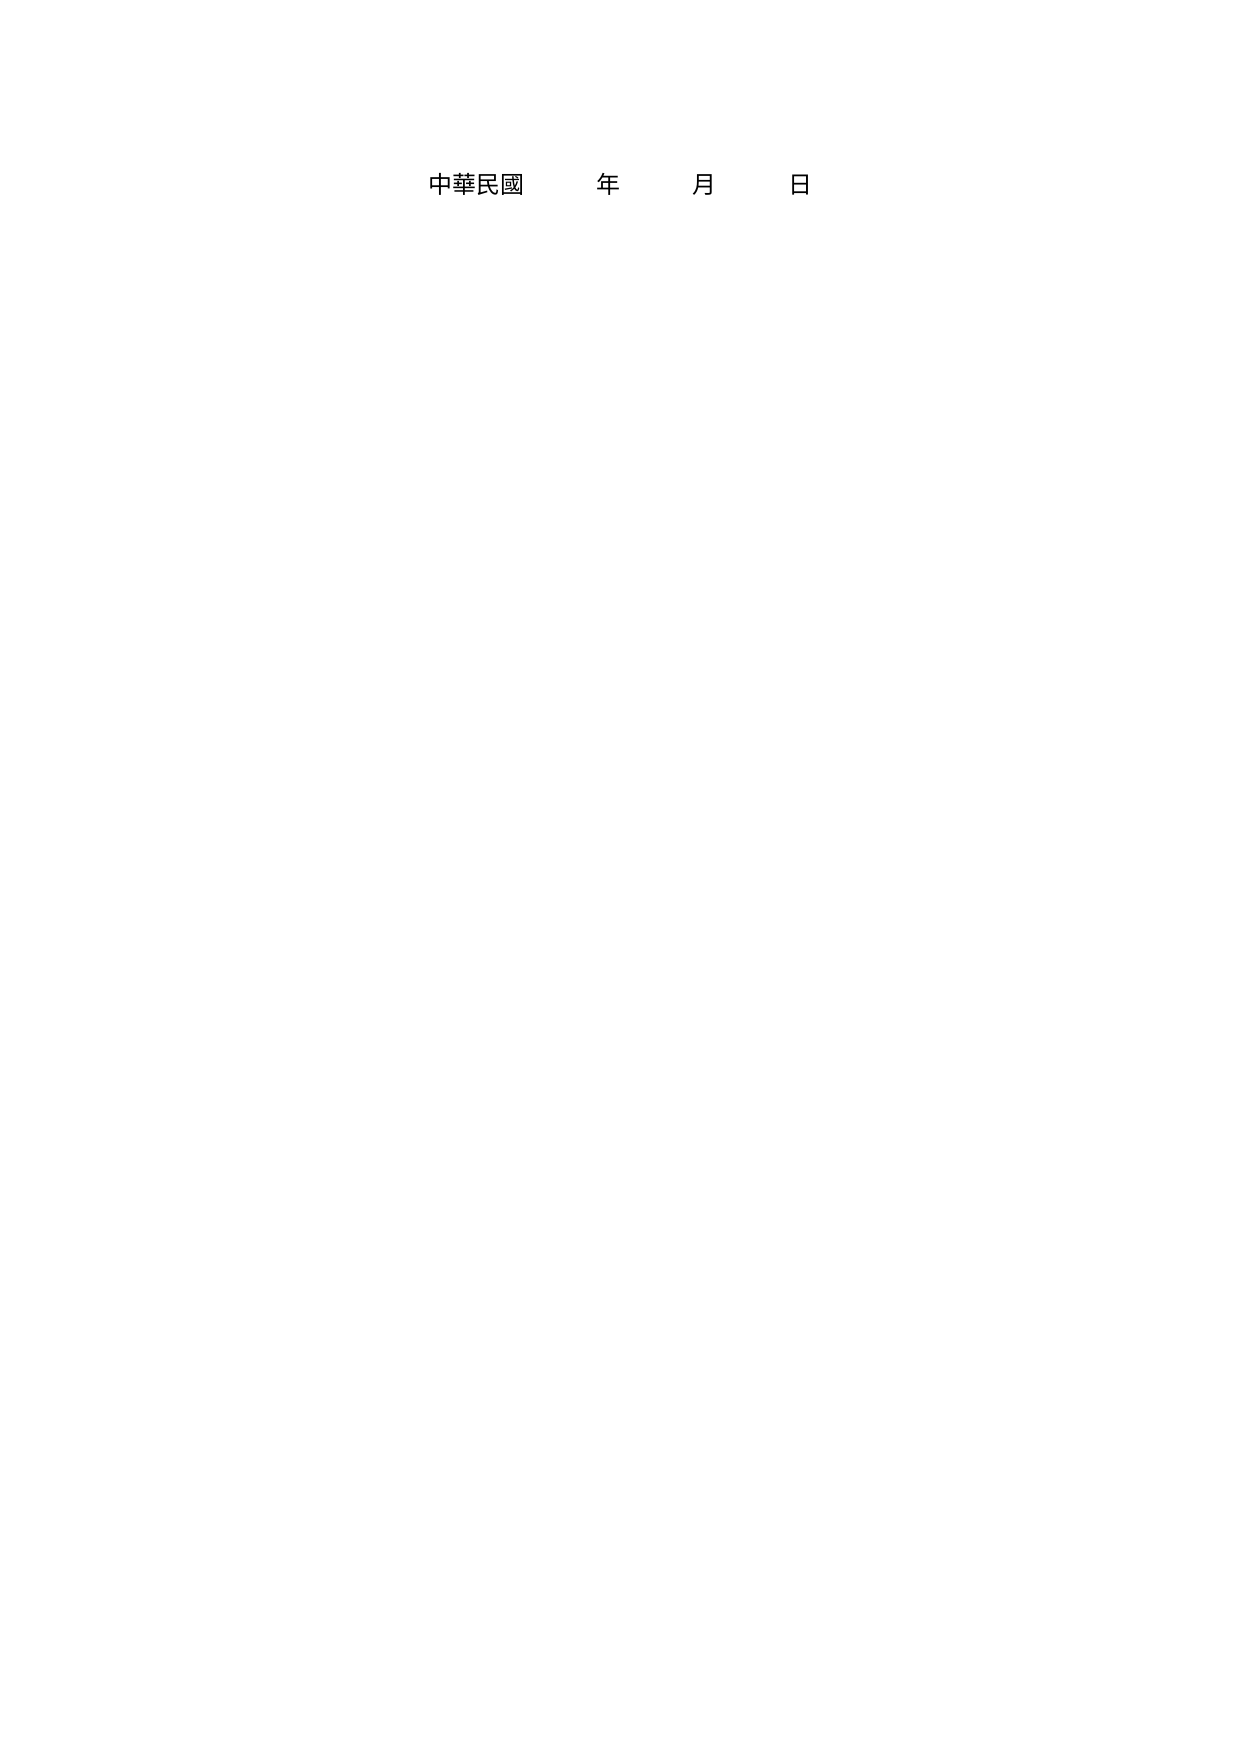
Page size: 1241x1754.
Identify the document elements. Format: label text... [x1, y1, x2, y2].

text 中華民國 年 月 日 [187, 164, 1053, 202]
